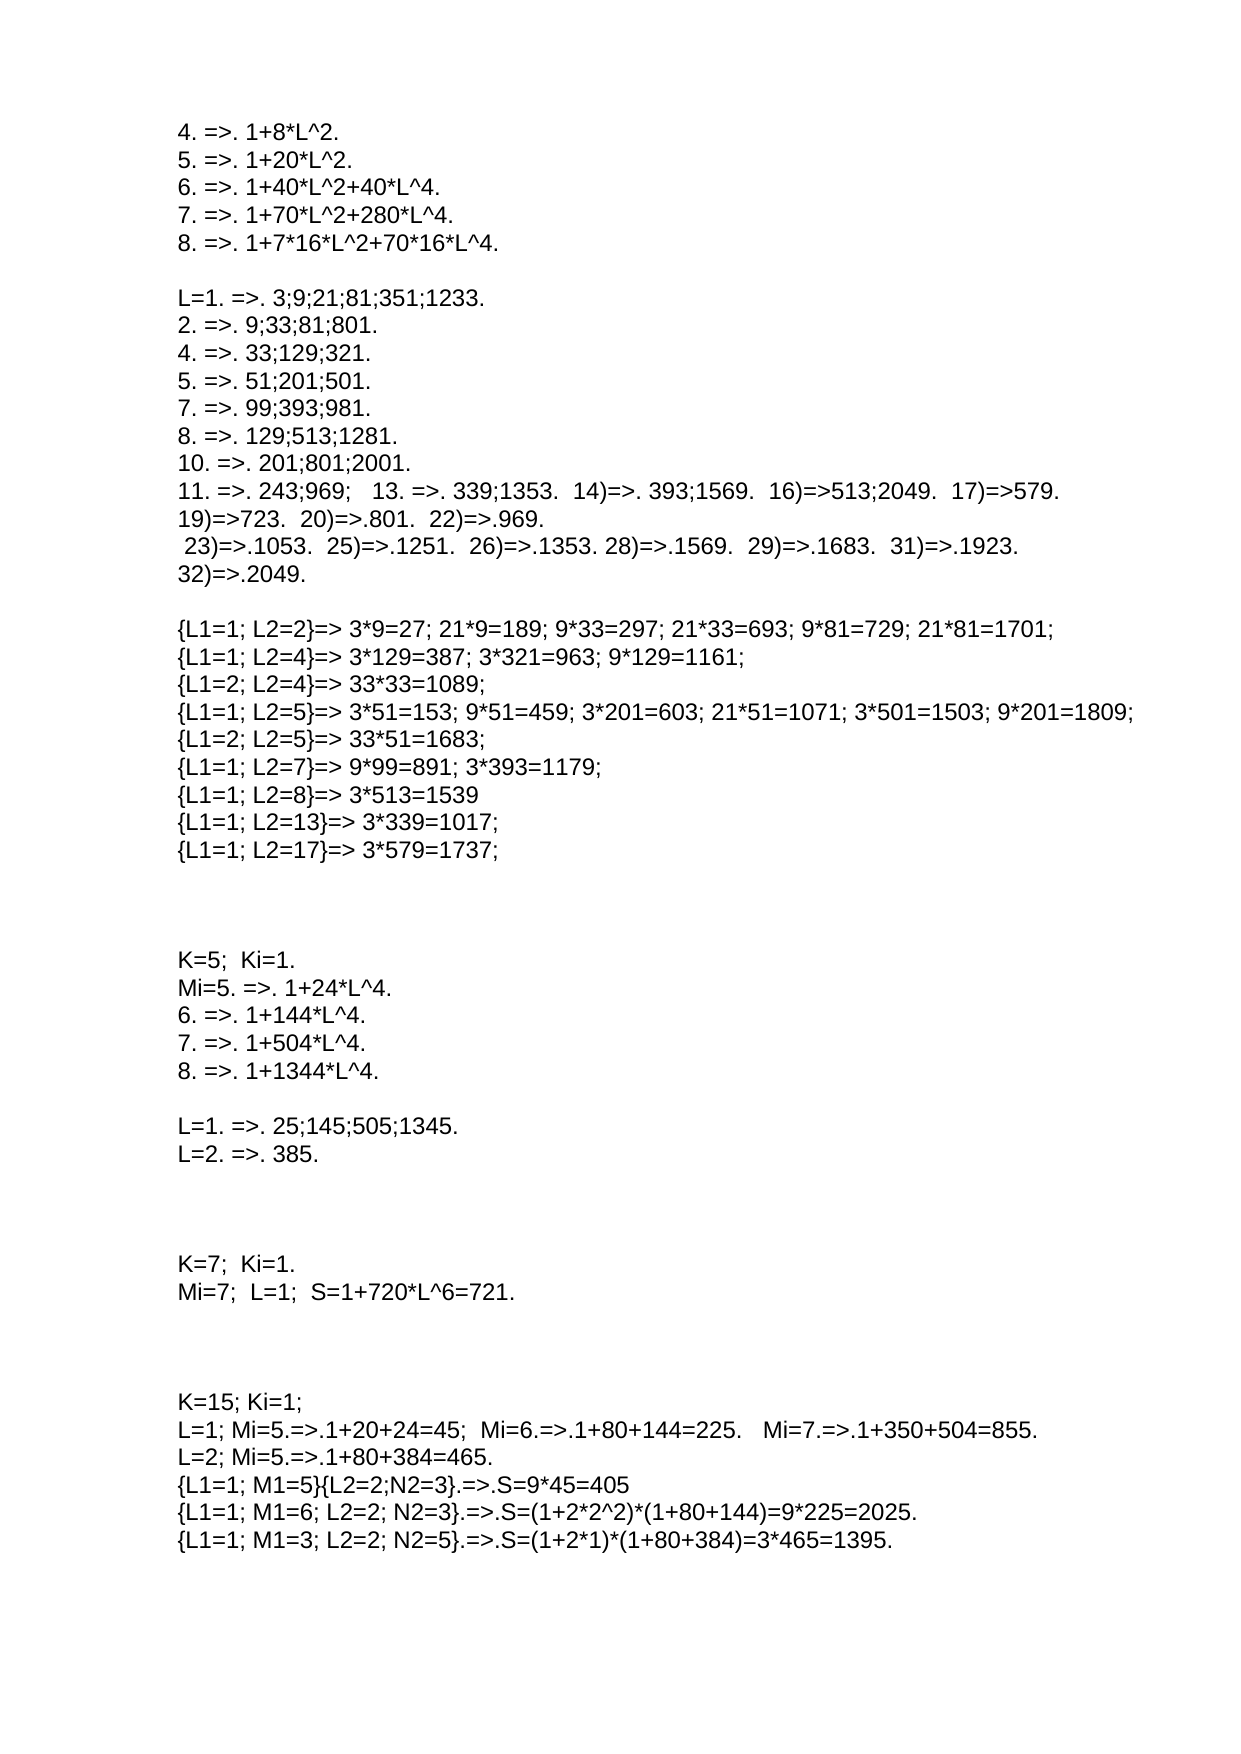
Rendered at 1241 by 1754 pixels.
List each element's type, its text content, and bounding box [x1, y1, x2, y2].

text {L1=1; L2=7}=> 9*99=891; 3*393=1179; [177, 753, 1152, 781]
text {L1=1; L2=8}=> 3*513=1539 [177, 781, 1152, 808]
text 23)=>.1053. 25)=>.1251. 26)=>.1353. 28)=>.1569. 29)=>.1683. 31)=>.1923. 32)=>.2049. [177, 532, 1152, 587]
text {L1=1; L2=5}=> 3*51=153; 9*51=459; 3*201=603; 21*51=1071; 3*501=1503; 9*201=1809; [177, 698, 1152, 725]
text 4. =>. 33;129;321. [177, 339, 1152, 367]
text 4. =>. 1+8*L^2. [177, 118, 1152, 146]
text K=5; Ki=1. [177, 946, 1152, 974]
text 5. =>. 1+20*L^2. [177, 146, 1152, 173]
text {L1=1; L2=17}=> 3*579=1737; [177, 836, 1152, 863]
text 2. =>. 9;33;81;801. [177, 311, 1152, 339]
text 11. =>. 243;969; 13. =>. 339;1353. 14)=>. 393;1569. 16)=>513;2049. 17)=>579. 19)=>723. 20)=>.801. 22)=>.969. [177, 477, 1152, 532]
text Mi=5. =>. 1+24*L^4. [177, 974, 1152, 1001]
text 8. =>. 1+7*16*L^2+70*16*L^4. [177, 228, 1152, 256]
text {L1=1; M1=6; L2=2; N2=3}.=>.S=(1+2*2^2)*(1+80+144)=9*225=2025. [177, 1498, 1152, 1526]
text K=7; Ki=1. [177, 1250, 1152, 1277]
text L=2. =>. 385. [177, 1139, 1152, 1167]
text L=1. =>. 3;9;21;81;351;1233. [177, 284, 1152, 311]
text K=15; Ki=1; [177, 1388, 1152, 1416]
text 8. =>. 1+1344*L^4. [177, 1057, 1152, 1084]
text 5. =>. 51;201;501. [177, 367, 1152, 394]
text {L1=2; L2=4}=> 33*33=1089; [177, 670, 1152, 698]
text Mi=7; L=1; S=1+720*L^6=721. [177, 1277, 1152, 1305]
text {L1=1; M1=5}{L2=2;N2=3}.=>.S=9*45=405 [177, 1471, 1152, 1498]
text {L1=1; M1=3; L2=2; N2=5}.=>.S=(1+2*1)*(1+80+384)=3*465=1395. [177, 1526, 1152, 1553]
text 8. =>. 129;513;1281. [177, 422, 1152, 449]
text 7. =>. 99;393;981. [177, 394, 1152, 422]
text 6. =>. 1+40*L^2+40*L^4. [177, 173, 1152, 201]
text {L1=1; L2=13}=> 3*339=1017; [177, 808, 1152, 836]
text 7. =>. 1+70*L^2+280*L^4. [177, 201, 1152, 228]
text 10. =>. 201;801;2001. [177, 449, 1152, 477]
text L=1. =>. 25;145;505;1345. [177, 1112, 1152, 1139]
text {L1=2; L2=5}=> 33*51=1683; [177, 725, 1152, 753]
text 6. =>. 1+144*L^4. [177, 1001, 1152, 1029]
text {L1=1; L2=4}=> 3*129=387; 3*321=963; 9*129=1161; [177, 643, 1152, 670]
text 7. =>. 1+504*L^4. [177, 1029, 1152, 1057]
text L=1; Mi=5.=>.1+20+24=45; Mi=6.=>.1+80+144=225. Mi=7.=>.1+350+504=855. [177, 1416, 1152, 1443]
text {L1=1; L2=2}=> 3*9=27; 21*9=189; 9*33=297; 21*33=693; 9*81=729; 21*81=1701; [177, 615, 1152, 643]
text L=2; Mi=5.=>.1+80+384=465. [177, 1443, 1152, 1471]
